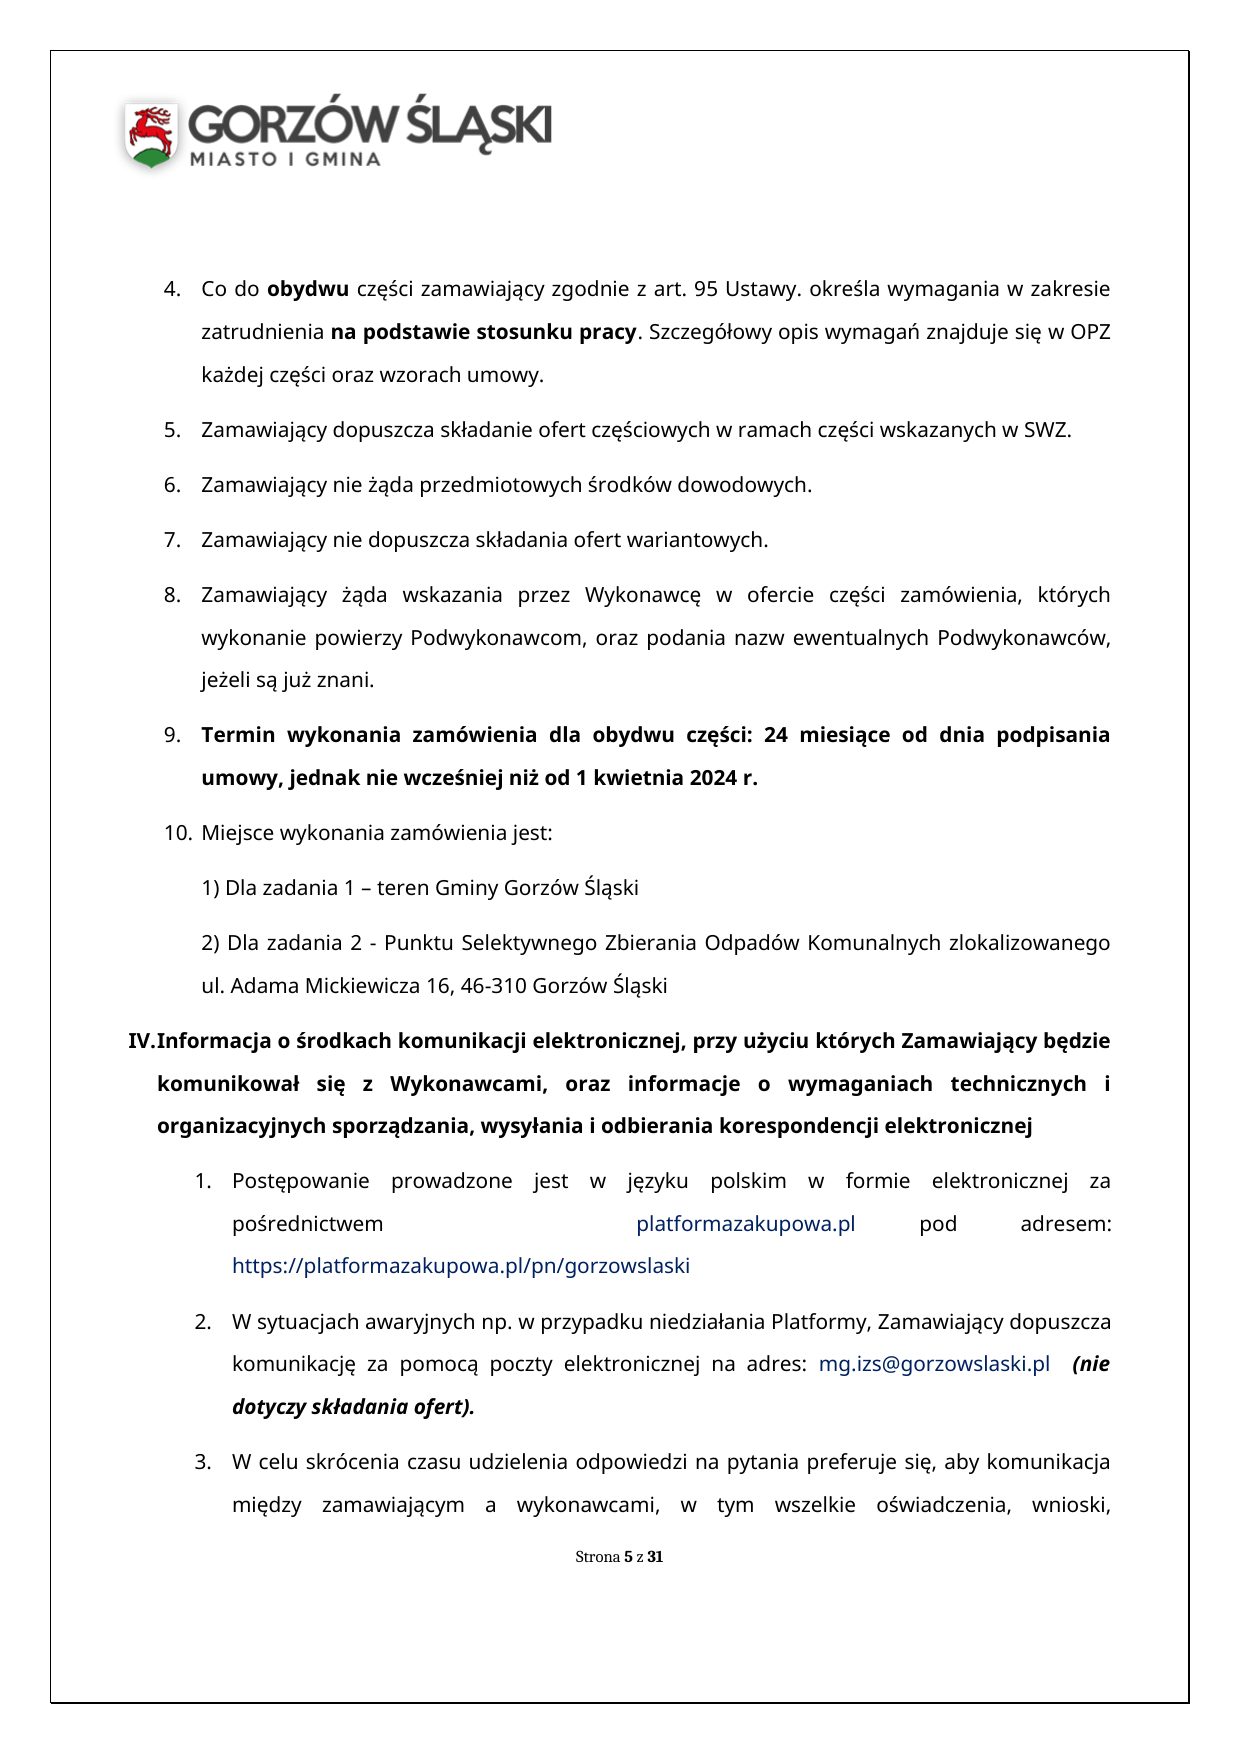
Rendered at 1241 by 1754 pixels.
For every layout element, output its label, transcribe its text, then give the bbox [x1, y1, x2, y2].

list Postępowanie prowadzone jest w języku polskim w formie elektronicznej za pośrednictwem platformazakupowa.pl pod adresem: https://platformazakupowa.pl/pn/gorzowslaski [194, 1166, 1112, 1280]
list Co do obydwu części zamawiający zgodnie z art. 95 Ustawy. określa wymagania w zakresie zatrudnienia na podstawie stosunku pracy. Szczegółowy opis wymagań znajduje się w OPZ każdej części oraz wzorach umowy. [164, 274, 1112, 388]
list Zamawiający nie żąda przedmiotowych środków dowodowych. [164, 470, 1112, 498]
list W sytuacjach awaryjnych np. w przypadku niedziałania Platformy, Zamawiający dopuszcza komunikację za pomocą poczty elektronicznej na adres: mg.izs@gorzowslaski.pl (nie dotyczy składania ofert). [194, 1307, 1112, 1420]
list Miejsce wykonania zamówienia jest: [164, 818, 1112, 847]
list Zamawiający dopuszcza składanie ofert częściowych w ramach części wskazanych w SWZ. [164, 415, 1112, 443]
list Zamawiający nie dopuszcza składania ofert wariantowych. [164, 525, 1112, 553]
text 2) Dla zadania 2 - Punktu Selektywnego Zbierania Odpadów Komunalnych zlokalizowanego ul. Adama Mickiewicza 16, 46-310 Gorzów Śląski [201, 928, 1112, 999]
text 1) Dla zadania 1 – teren Gminy Gorzów Śląski [201, 873, 1112, 902]
list Termin wykonania zamówienia dla obydwu części: 24 miesiące od dnia podpisania umowy, jednak nie wcześniej niż od 1 kwietnia 2024 r. [164, 721, 1112, 792]
picture [112, 92, 552, 181]
list Zamawiający żąda wskazania przez Wykonawcę w ofercie części zamówienia, których wykonanie powierzy Podwykonawcom, oraz podania nazw ewentualnych Podwykonawców, jeżeli są już znani. [164, 580, 1112, 694]
subtitle Informacja o środkach komunikacji elektronicznej, przy użyciu których Zamawiający będzie komunikował się z Wykonawcami, oraz informacje o wymaganiach technicznych i organizacyjnych sporządzania, wysyłania i odbierania korespondencji elektronicznej [156, 1026, 1112, 1140]
